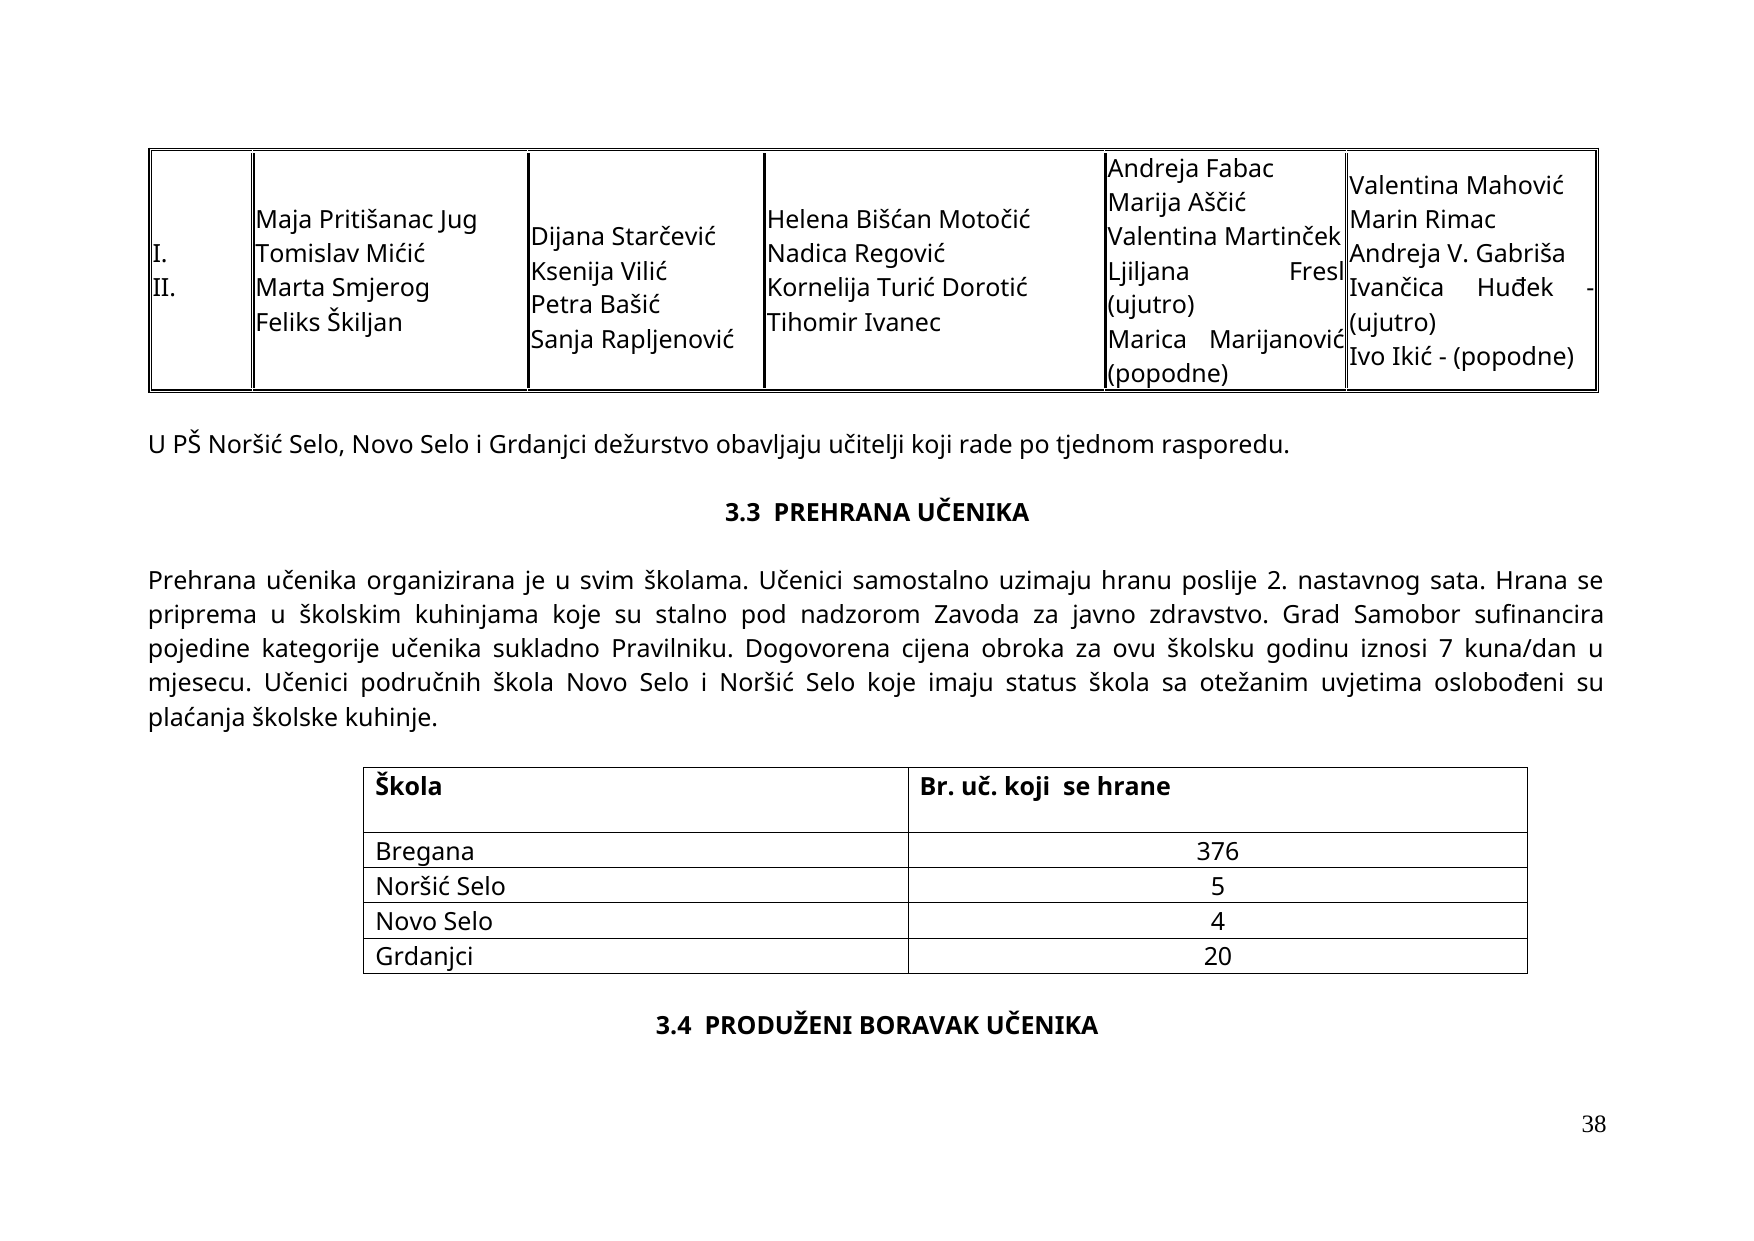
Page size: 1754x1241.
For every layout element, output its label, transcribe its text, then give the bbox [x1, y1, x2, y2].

text U PŠ Noršić Selo, Novo Selo i Grdanjci dežurstvo obavljaju učitelji koji rade po tjednom rasporedu. [148, 427, 1606, 461]
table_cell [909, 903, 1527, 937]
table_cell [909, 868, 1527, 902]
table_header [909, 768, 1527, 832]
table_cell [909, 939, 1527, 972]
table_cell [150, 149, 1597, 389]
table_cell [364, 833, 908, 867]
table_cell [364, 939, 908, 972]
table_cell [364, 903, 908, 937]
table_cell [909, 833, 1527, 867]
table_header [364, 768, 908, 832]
subtitle 3.4 PRODUŽENI BORAVAK UČENIKA [148, 1008, 1606, 1042]
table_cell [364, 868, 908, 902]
text Prehrana učenika organizirana je u svim školama. Učenici samostalno uzimaju hranu poslije 2. nastavnog sata. Hrana se priprema u školskim kuhinjama koje su stalno pod nadzorom Zavoda za javno zdravstvo. Grad Samobor sufinancira pojedine kategorije učenika sukladno Pravilniku. Dogovorena cijena obroka za ovu školsku godinu iznosi 7 kuna/dan u mjesecu. Učenici područnih škola Novo Selo i Noršić Selo koje imaju status škola sa otežanim uvjetima oslobođeni su plaćanja školske kuhinje. [148, 563, 1606, 733]
subtitle 3.3 PREHRANA UČENIKA [148, 495, 1606, 529]
